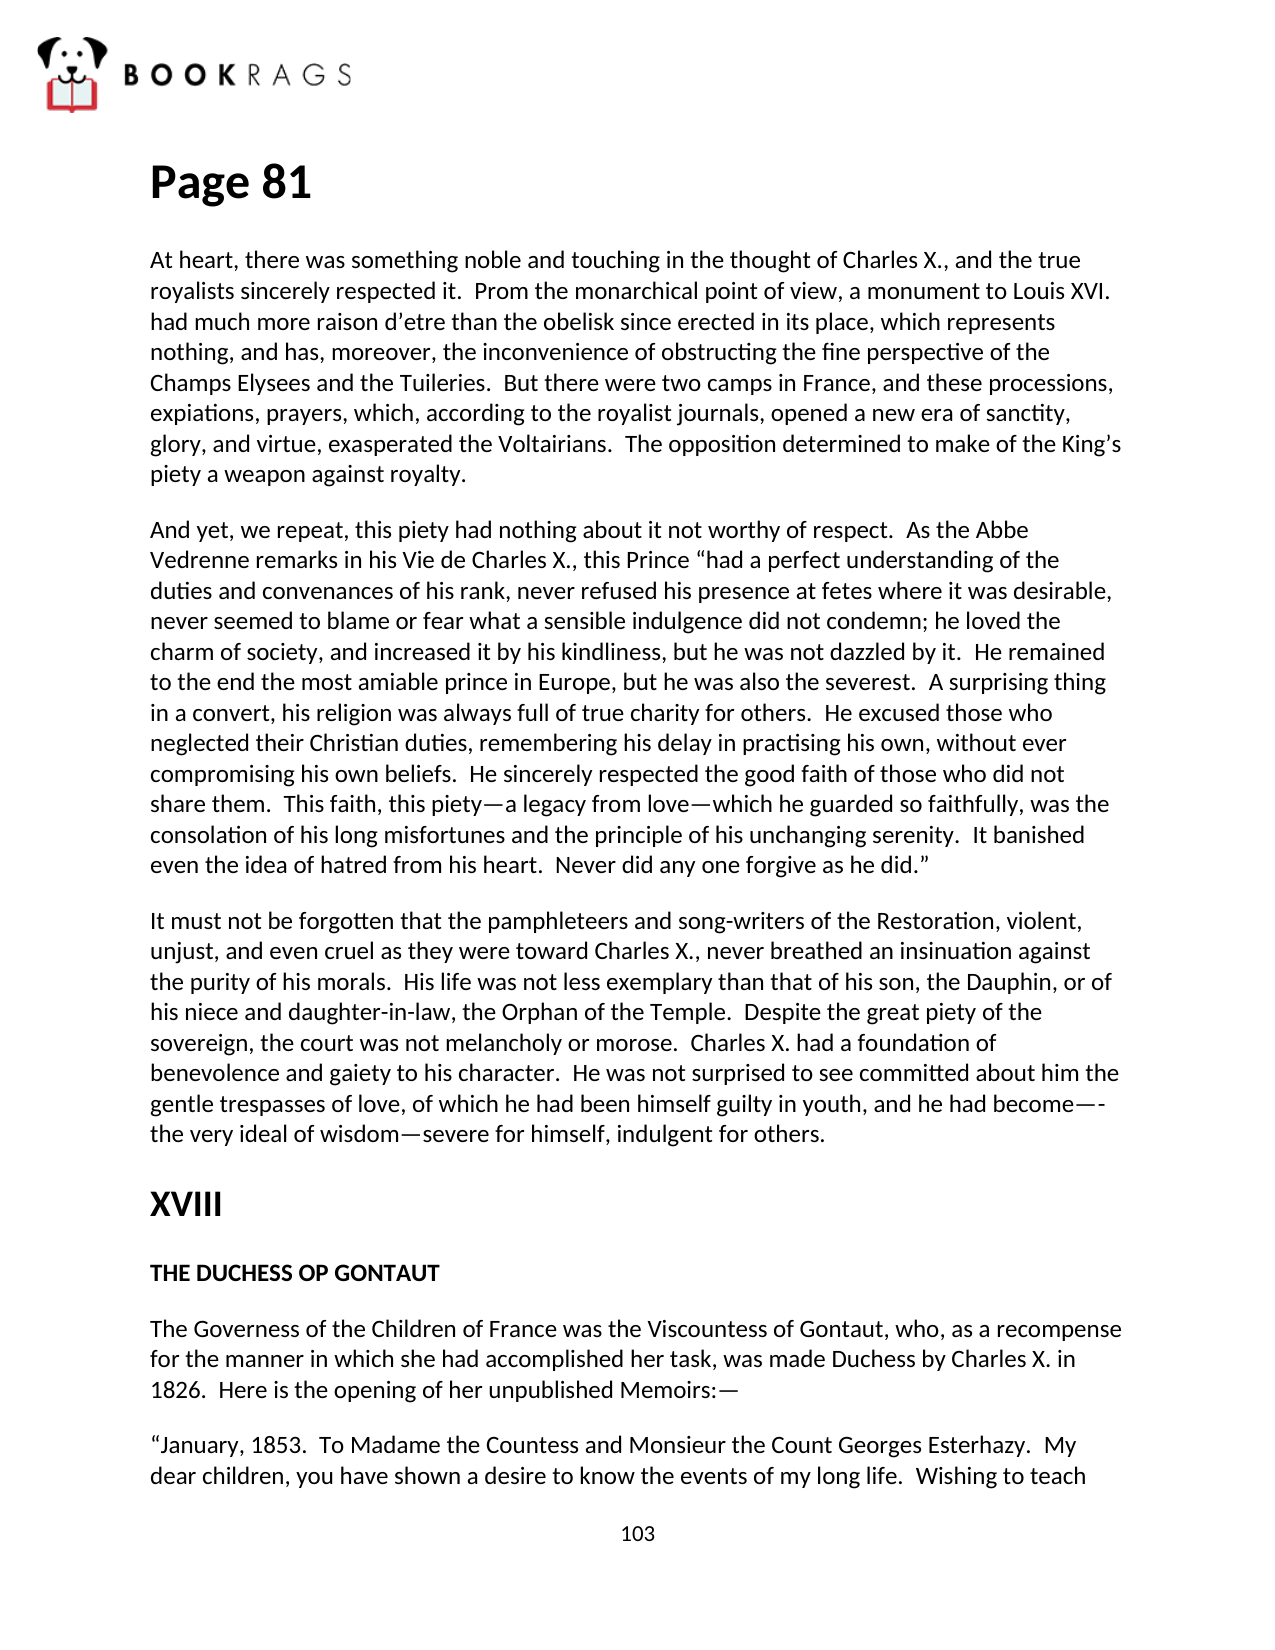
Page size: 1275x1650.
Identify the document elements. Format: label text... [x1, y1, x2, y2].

text THE DUCHESS OP GONTAUT [150, 1257, 1125, 1288]
text XVIII [150, 1180, 1125, 1226]
text It must not be forgotten that the pamphleteers and song-writers of the Restoration, violent, unjust, and even cruel as they were toward Charles X., never breathed an insinuation against the purity of his morals. His life was not less exemplary than that of his son, the Dauphin, or of his niece and daughter-in-law, the Orphan of the Temple. Despite the great piety of the sovereign, the court was not melancholy or morose. Charles X. had a foundation of benevolence and gaiety to his character. He was not surprised to see committed about him the gentle trespasses of love, of which he had been himself guilty in youth, and he had become—­the very ideal of wisdom—­severe for himself, indulgent for others. [150, 905, 1125, 1149]
text Page 81 [150, 150, 1125, 211]
picture [37, 37, 351, 113]
text The Governess of the Children of France was the Viscountess of Gontaut, who, as a recompense for the manner in which she had accomplished her task, was made Duchess by Charles X. in 1826. Here is the opening of her unpublished Memoirs:—­ [150, 1313, 1125, 1404]
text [150, 1429, 1125, 1490]
text At heart, there was something noble and touching in the thought of Charles X., and the true royalists sincerely respected it. Prom the monarchical point of view, a monument to Louis XVI. had much more raison d’etre than the obelisk since erected in its place, which represents nothing, and has, moreover, the inconvenience of obstructing the fine perspective of the Champs Elysees and the Tuileries. But there were two camps in France, and these processions, expiations, prayers, which, according to the royalist journals, opened a new era of sanctity, glory, and virtue, exasperated the Voltairians. The opposition determined to make of the King’s piety a weapon against royalty. [150, 244, 1125, 489]
text And yet, we repeat, this piety had nothing about it not worthy of respect. As the Abbe Vedrenne remarks in his Vie de Charles X., this Prince “had a perfect understanding of the duties and convenances of his rank, never refused his presence at fetes where it was desirable, never seemed to blame or fear what a sensible indulgence did not condemn; he loved the charm of society, and increased it by his kindliness, but he was not dazzled by it. He remained to the end the most amiable prince in Europe, but he was also the severest. A surprising thing in a convert, his religion was always full of true charity for others. He excused those who neglected their Christian duties, remembering his delay in practising his own, without ever compromising his own beliefs. He sincerely respected the good faith of those who did not share them. This faith, this piety—­a legacy from love—­which he guarded so faithfully, was the consolation of his long misfortunes and the principle of his unchanging serenity. It banished even the idea of hatred from his heart. Never did any one forgive as he did.” [150, 514, 1125, 880]
